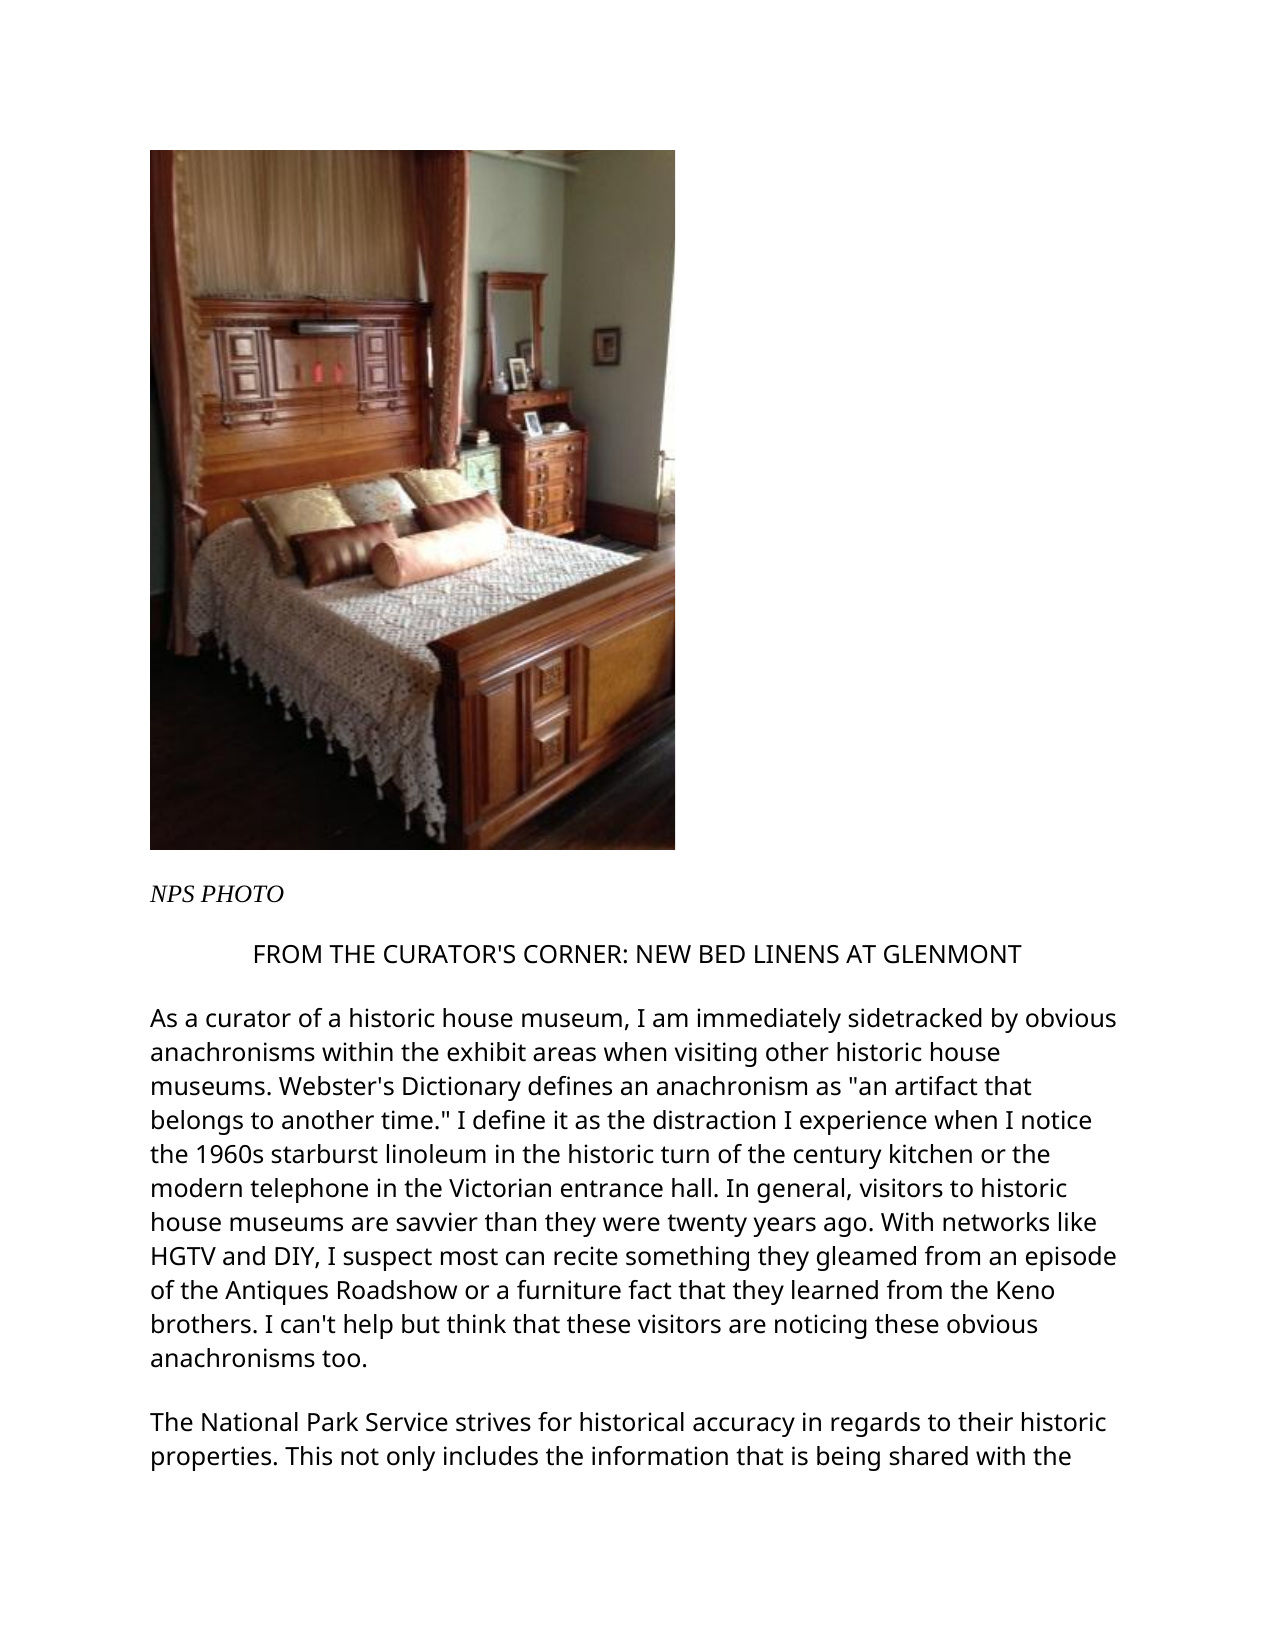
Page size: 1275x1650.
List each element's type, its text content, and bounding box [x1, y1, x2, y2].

text NPS PHOTO [150, 879, 1125, 908]
text As a curator of a historic house museum, I am immediately sidetracked by obvious anachronisms within the exhibit areas when visiting other historic house museums. Webster's Dictionary defines an anachronism as "an artifact that belongs to another time." I define it as the distraction I experience when I notice the 1960s starburst linoleum in the historic turn of the century kitchen or the modern telephone in the Victorian entrance hall. In general, visitors to historic house museums are savvier than they were twenty years ago. With networks like HGTV and DIY, I suspect most can recite something they gleamed from an episode of the Antiques Roadshow or a furniture fact that they learned from the Keno brothers. I can't help but think that these visitors are noticing these obvious anachronisms too. [150, 1000, 1125, 1375]
text FROM THE CURATOR'S CORNER: NEW BED LINENS AT GLENMONT [150, 937, 1125, 971]
picture [150, 150, 675, 850]
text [150, 1404, 1125, 1472]
